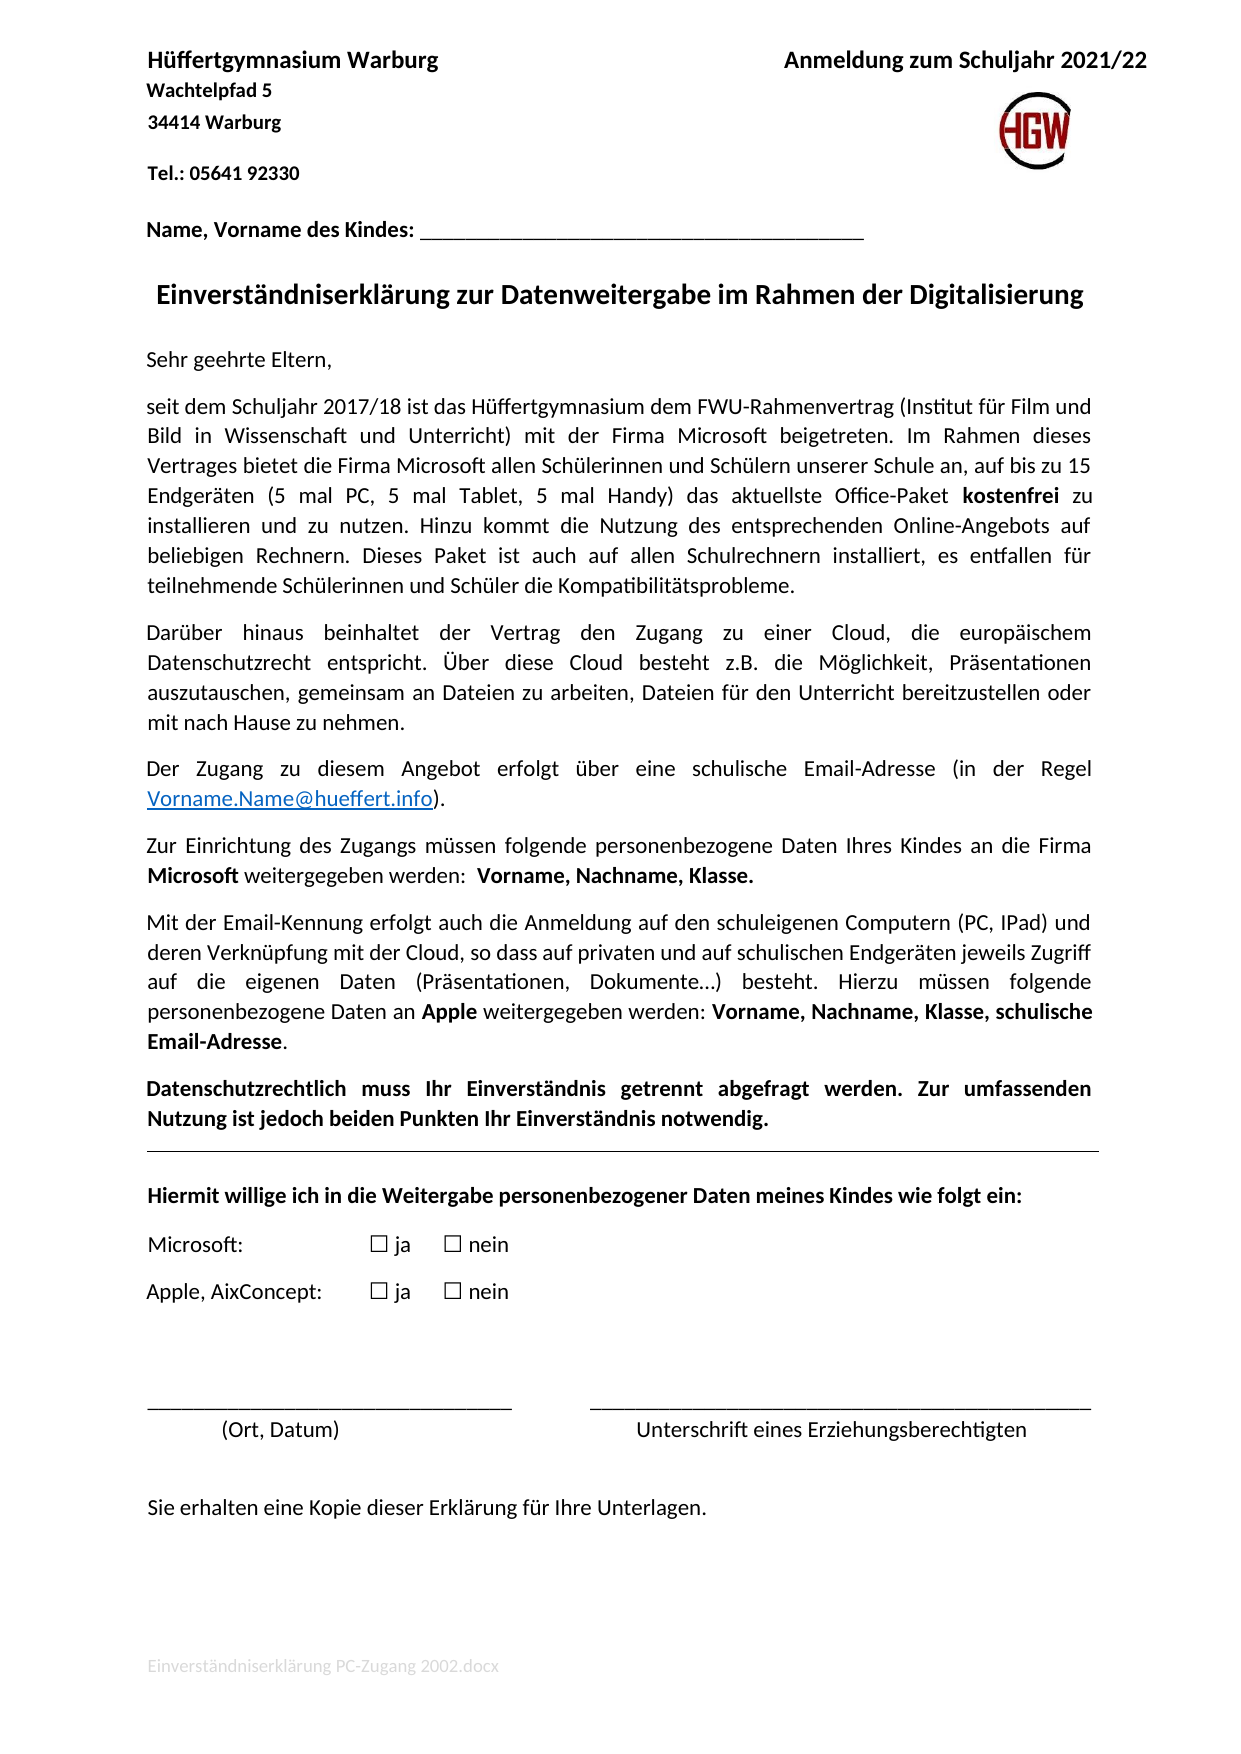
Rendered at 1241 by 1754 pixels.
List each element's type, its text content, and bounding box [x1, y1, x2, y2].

text Einverständniserklärung zur Datenweitergabe im Rahmen der Digitalisierung [147, 276, 1093, 312]
text Der Zugang zu diesem Angebot erfolgt über eine schulische Email-Adresse (in der Regel Vorname.Name@hueffert.info). [146, 754, 1093, 812]
text Datenschutzrechtlich muss Ihr Einverständnis getrennt abgefragt werden. Zur umfassenden Nutzung ist jedoch beiden Punkten Ihr Einverständnis notwendig. [146, 1074, 1093, 1132]
text Apple, AixConcept: ja nein [146, 1274, 1093, 1306]
text ____________________________________________ (Ort, Datum) Unterschrift eines Erziehungsberechtigten [147, 1385, 1093, 1443]
text Darüber hinaus beinhaltet der Vertrag den Zugang zu einer Cloud, die europäischem Datenschutzrecht entspricht. Über diese Cloud besteht z.B. die Möglichkeit, Präsentationen auszutauschen, gemeinsam an Dateien zu arbeiten, Dateien für den Unterricht bereitzustellen oder mit nach Hause zu nehmen. [146, 618, 1093, 736]
text Name, Vorname des Kindes: [146, 215, 1093, 243]
text Sie erhalten eine Kopie dieser Erklärung für Ihre Unterlagen. [147, 1493, 1092, 1521]
text Sehr geehrte Eltern, [146, 345, 1093, 373]
subtitle Hiermit willige ich in die Weitergabe personenbezogener Daten meines Kindes wie folgt ein: [147, 1181, 1093, 1209]
picture [993, 86, 1083, 176]
text Zur Einrichtung des Zugangs müssen folgende personenbezogene Daten Ihres Kindes an die Firma Microsoft weitergegeben werden: Vorname, Nachname, Klasse. [146, 831, 1093, 889]
text Mit der Email-Kennung erfolgt auch die Anmeldung auf den schuleigenen Computern (PC, IPad) und deren Verknüpfung mit der Cloud, so dass auf privaten und auf schulischen Endgeräten jeweils Zugriff auf die eigenen Daten (Präsentationen, Dokumente…) besteht. Hierzu müssen folgende personenbezogene Daten an Apple weitergegeben werden: Vorname, Nachname, Klasse, schulische Email-Adresse. [146, 908, 1093, 1055]
text Microsoft: ja nein [147, 1228, 1093, 1259]
text seit dem Schuljahr 2017/18 ist das Hüffertgymnasium dem FWU-Rahmenvertrag (Institut für Film und Bild in Wissenschaft und Unterricht) mit der Firma Microsoft beigetreten. Im Rahmen dieses Vertrages bietet die Firma Microsoft allen Schülerinnen und Schülern unserer Schule an, auf bis zu 15 Endgeräten (5 mal PC, 5 mal Tablet, 5 mal Handy) das aktuellste Office-Paket kostenfrei zu installieren und zu nutzen. Hinzu kommt die Nutzung des entsprechenden Online-Angebots auf beliebigen Rechnern. Dieses Paket ist auch auf allen Schulrechnern installiert, es entfallen für teilnehmende Schülerinnen und Schüler die Kompatibilitätsprobleme. [146, 392, 1093, 599]
